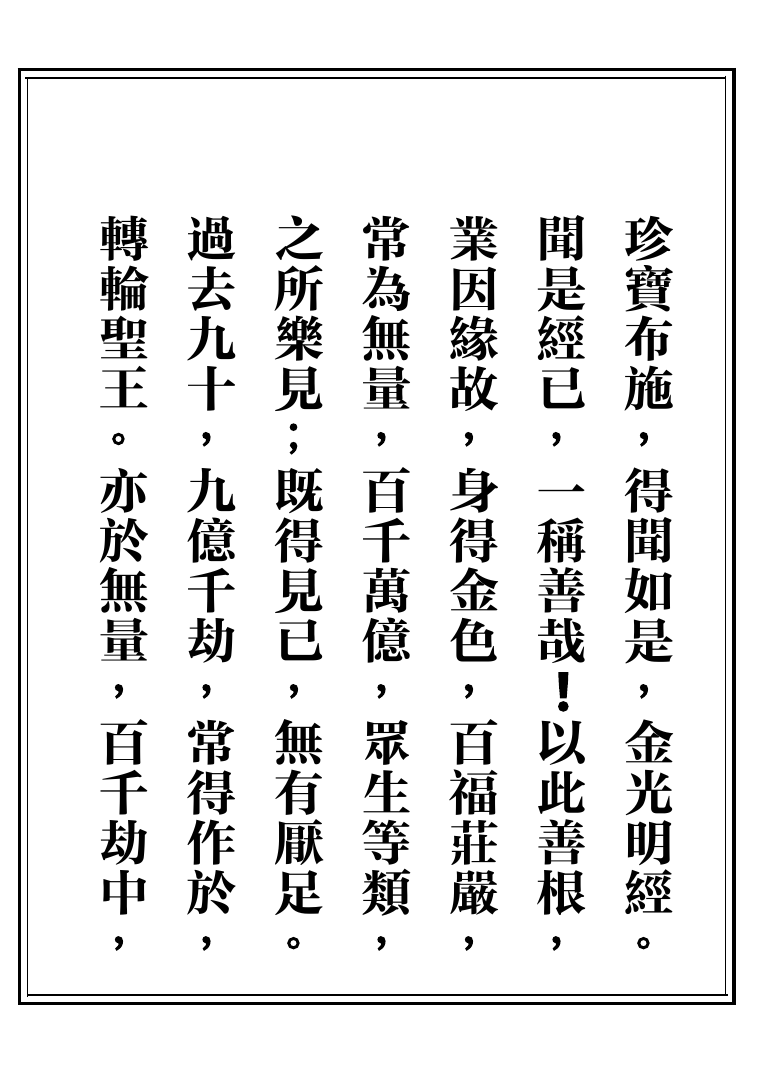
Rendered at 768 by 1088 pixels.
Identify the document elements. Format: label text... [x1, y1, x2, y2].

text 聞是經已，一稱善哉！以此善根， [518, 114, 605, 959]
text 珍寶布施，得聞如是，金光明經。 [605, 114, 693, 959]
text 常為無量，百千萬億，眾生等類， [343, 114, 430, 959]
text 之所樂見；既得見已，無有厭足。 [255, 114, 343, 959]
text 過去九十，九億千劫，常得作於， [168, 114, 255, 959]
text 轉輪聖王。亦於無量，百千劫中， [80, 114, 168, 959]
text 業因緣故，身得金色，百福莊嚴， [430, 114, 518, 959]
